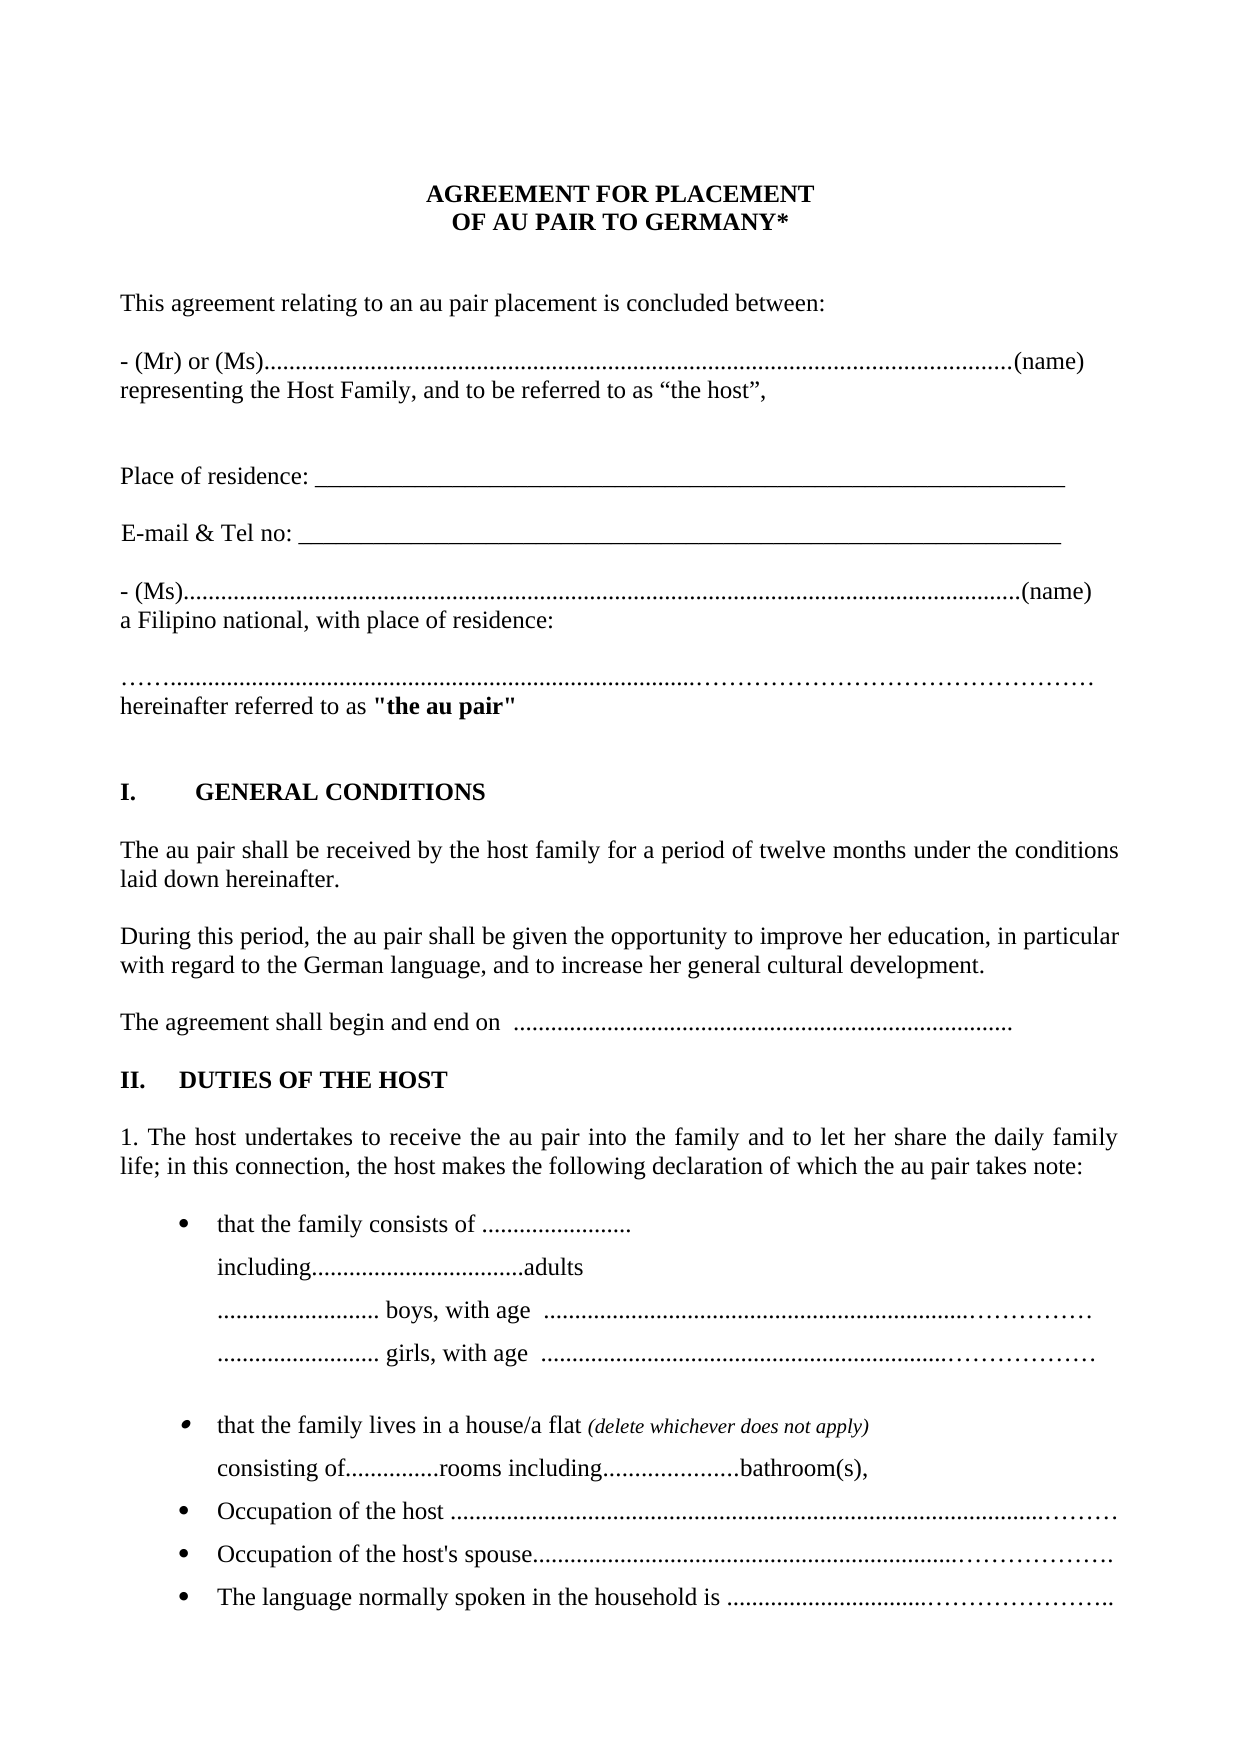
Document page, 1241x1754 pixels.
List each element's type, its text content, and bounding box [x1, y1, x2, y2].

text This agreement relating to an au pair placement is concluded between: [120, 288, 1132, 317]
text .......................... girls, with age .................................................................……………… [217, 1338, 1132, 1367]
list The host undertakes to receive the au pair into the family and to let her share the daily family life; in this connection, the host makes the following declaration of which the au pair takes note: [120, 1122, 1121, 1180]
text Place of residence: ____________________________________________________________ [108, 461, 1132, 490]
list Occupation of the host's spouse....................................................................………………. [179, 1539, 1132, 1568]
text hereinafter referred to as "the au pair" [120, 691, 1132, 720]
list The language normally spoken in the household is ................................………………….. [179, 1582, 1132, 1611]
text consisting of rooms including bathroom(s), [217, 1453, 1132, 1482]
text E-mail & Tel no: _____________________________________________________________ [108, 518, 1132, 547]
text representing the Host Family, and to be referred to as “the host”, [120, 375, 1132, 403]
subtitle GENERAL CONDITIONS [120, 777, 1132, 806]
list that the family lives in a house/a flat (delete whichever does not apply) [179, 1410, 1132, 1439]
subtitle DUTIES OF THE HOST [120, 1065, 1132, 1094]
text ……....................................................................................………………………………………… [120, 662, 1132, 691]
subtitle AGREEMENT FOR PLACEMENT OF AU PAIR TO GERMANY* [426, 179, 816, 236]
text During this period, the au pair shall be given the opportunity to improve her education, in particular with regard to the German language, and to increase her general cultural development. [120, 921, 1132, 979]
list that the family consists of ........................ [179, 1209, 1132, 1238]
list (Mr) or (Ms) (name) [120, 346, 1132, 375]
text .......................... boys, with age ....................................................................…………… [217, 1295, 1132, 1324]
text The au pair shall be received by the host family for a period of twelve months under the conditions laid down hereinafter. [120, 835, 1132, 892]
list (Ms) (name) [120, 576, 1132, 605]
list Occupation of the host ...............................................................................................……… [179, 1496, 1132, 1525]
text a Filipino national, with place of residence: [120, 605, 1132, 633]
text including adults [217, 1252, 1132, 1281]
text The agreement shall begin and end on ................................................................................ [120, 1007, 1132, 1036]
